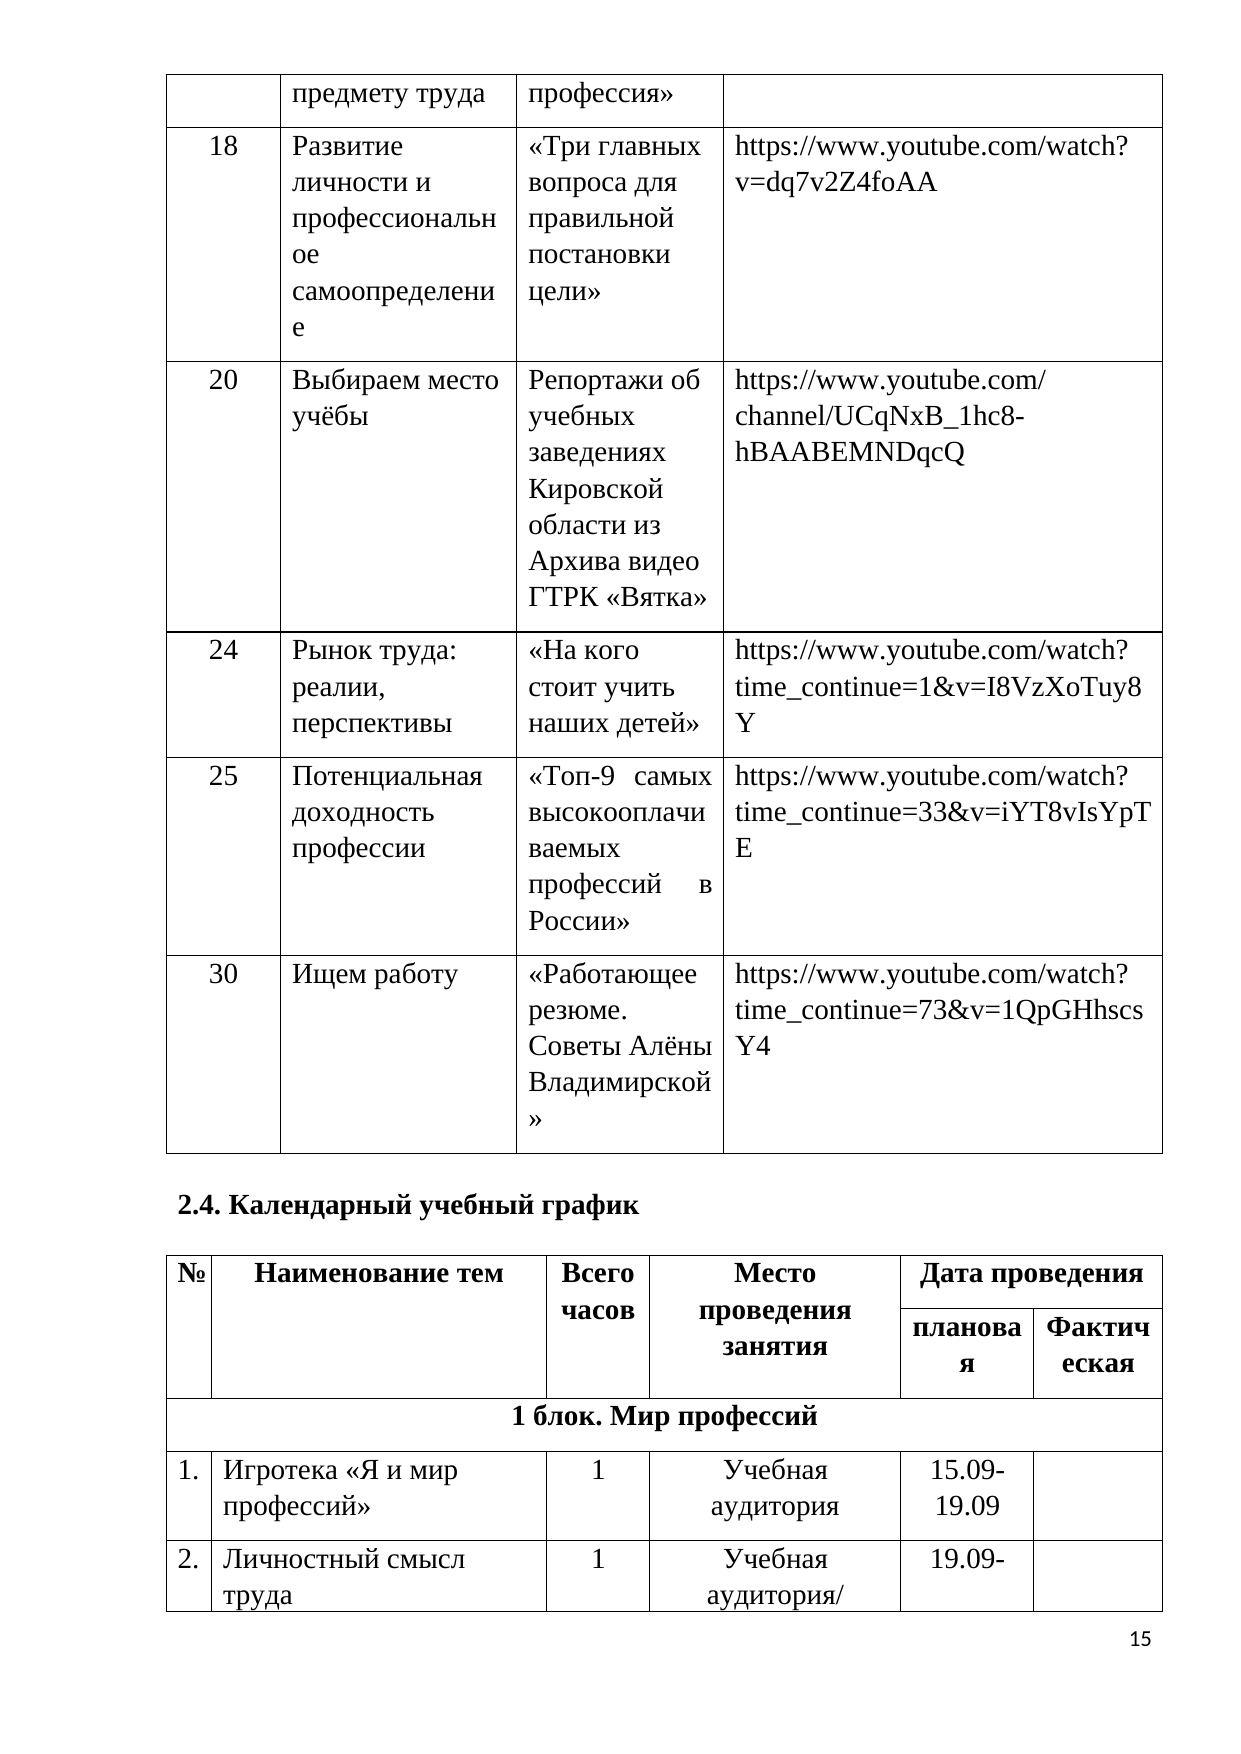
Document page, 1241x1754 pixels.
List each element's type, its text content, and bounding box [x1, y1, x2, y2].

table_cell Учебная аудитория [650, 1452, 900, 1540]
table_cell [167, 1452, 211, 1540]
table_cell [517, 75, 723, 127]
table_cell https://www.youtube.com/watch?time_continue=73&v=1QpGHhscsY4 [724, 956, 1162, 1153]
text 2.4. Календарный учебный график [177, 1187, 1152, 1221]
table_cell [1034, 1541, 1162, 1611]
table_cell https://www.youtube.com/watch?time_continue=33&v=iYT8vIsYpTE [724, 758, 1162, 955]
table_header Наименование тем [212, 1256, 546, 1397]
table_cell Развитие личности и профессиональное самоопределение [281, 128, 516, 361]
table_cell «Три главных вопроса для правильной постановки цели» [517, 128, 723, 361]
table_cell Фактическая [1034, 1309, 1162, 1397]
table_cell 15.09-19.09 [901, 1452, 1033, 1540]
table_cell плановая [901, 1309, 1033, 1397]
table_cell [650, 1541, 900, 1611]
table_cell 20 [167, 362, 280, 631]
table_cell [724, 75, 1162, 127]
table_header Всего часов [547, 1256, 649, 1397]
table_cell https://www.youtube.com/channel/UCqNxB_1hc8-hBAABEMNDqcQ [724, 362, 1162, 631]
table_cell 24 [167, 633, 280, 757]
table_cell Репортажи об учебных заведениях Кировской области из Архива видео ГТРК «Вятка» [517, 362, 723, 631]
table_cell Потенциальная доходность профессии [281, 758, 516, 955]
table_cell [281, 75, 516, 127]
table_cell 1 блок. Мир профессий [167, 1399, 1162, 1451]
table_header Дата проведения [901, 1256, 1162, 1308]
table_cell 18 [167, 128, 280, 361]
table_cell [1034, 1452, 1162, 1540]
table_cell 1 [547, 1541, 649, 1611]
table_cell «Работающее резюме. Советы Алёны Владимирской» [517, 956, 723, 1153]
table_cell Рынок труда: реалии, перспективы [281, 633, 516, 757]
table_cell 25 [167, 758, 280, 955]
table_cell https://www.youtube.com/watch?time_continue=1&v=I8VzXoTuy8Y [724, 633, 1162, 757]
table_cell 7 [167, 75, 280, 127]
table_header Место проведения занятия [650, 1256, 900, 1397]
table_cell [167, 1541, 211, 1611]
table_cell «На кого стоит учить наших детей» [517, 633, 723, 757]
table_cell «Топ-9 самых высокооплачиваемых профессий в России» [517, 758, 723, 955]
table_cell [212, 1541, 546, 1611]
table_cell 30 [167, 956, 280, 1153]
table_cell https://www.youtube.com/watch?v=dq7v2Z4foAA [724, 128, 1162, 361]
table_header № [167, 1256, 211, 1397]
table_cell Выбираем место учёбы [281, 362, 516, 631]
table_cell 1 [547, 1452, 649, 1540]
table_cell 19.09-22.09 [901, 1541, 1033, 1611]
table_cell Игротека «Я и мир профессий» [212, 1452, 546, 1540]
table_cell Ищем работу [281, 956, 516, 1153]
